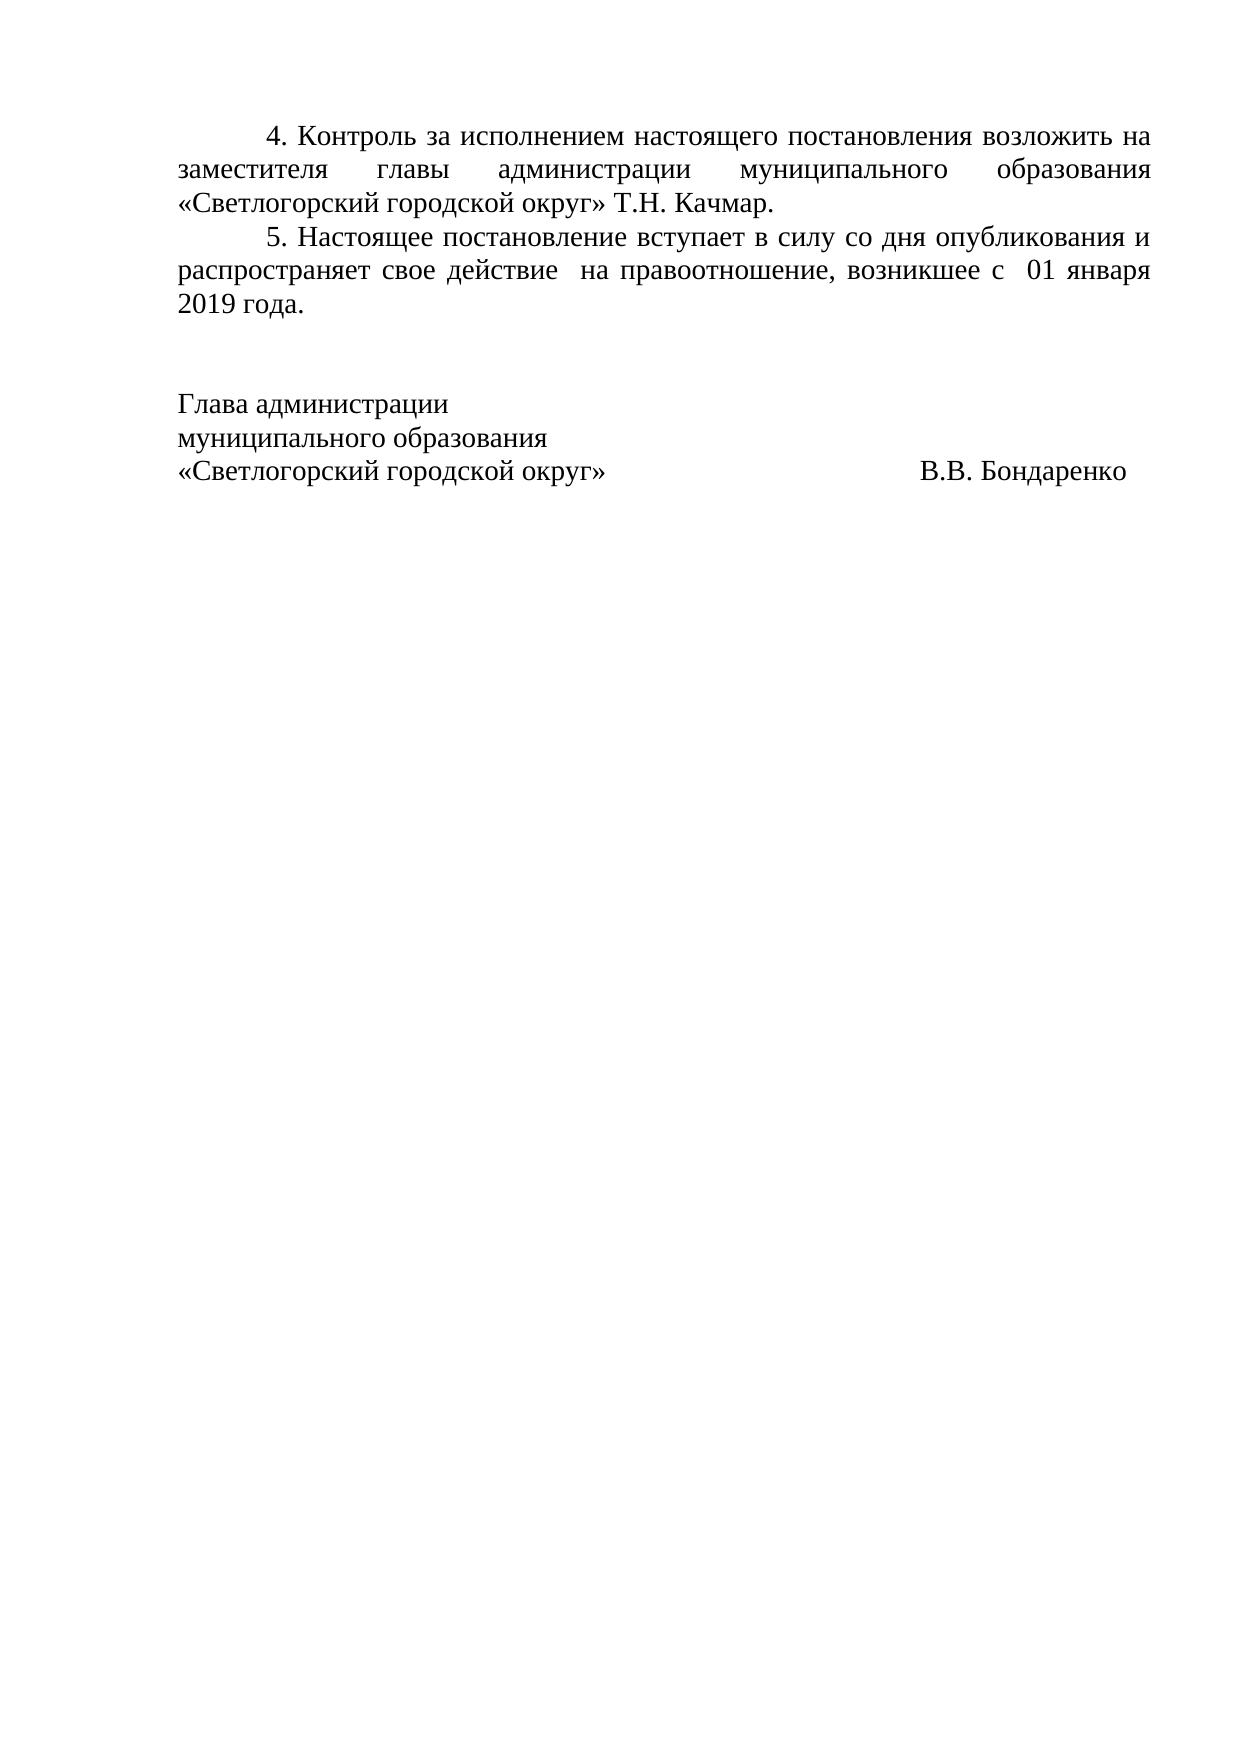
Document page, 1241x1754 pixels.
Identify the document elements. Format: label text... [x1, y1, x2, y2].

text 5. Настоящее постановление вступает в силу со дня опубликования и распространяет свое действие на правоотношение, возникшее с 01 января 2019 года. [177, 219, 1152, 319]
text «Светлогорский городской округ» В.В. Бондаренко [177, 453, 1152, 487]
text Глава администрации [177, 386, 1152, 420]
text 4. Контроль за исполнением настоящего постановления возложить на заместителя главы администрации муниципального образования «Светлогорский городской округ» Т.Н. Качмар. [177, 118, 1152, 219]
text муниципального образования [177, 420, 1152, 453]
